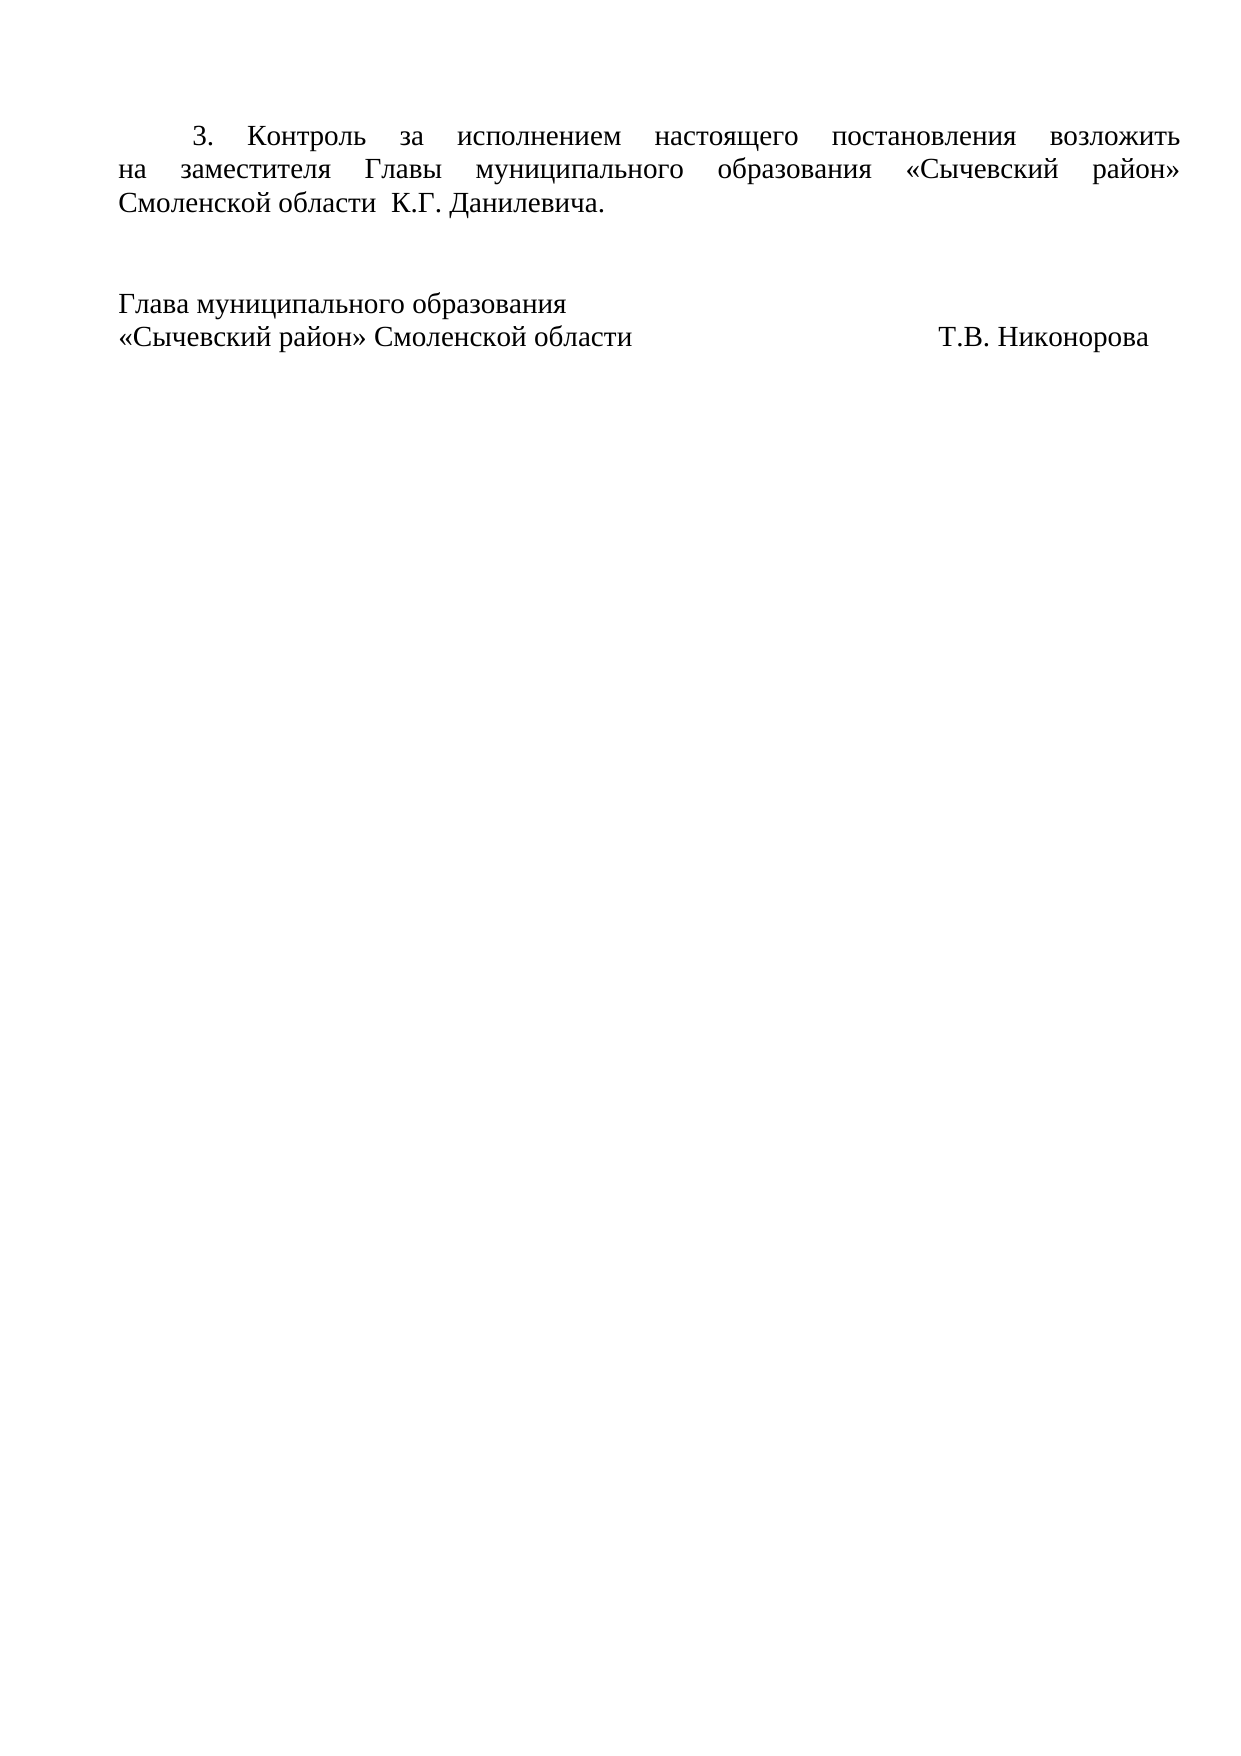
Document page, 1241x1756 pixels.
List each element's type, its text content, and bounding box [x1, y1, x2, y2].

text «Сычевский район» Смоленской области Т.В. Никонорова [118, 319, 1181, 353]
text Глава муниципального образования [118, 286, 1181, 319]
text 3. Контроль за исполнением настоящего постановления возложить на заместителя Главы муниципального образования «Сычевский район» Смоленской области К.Г. Данилевича. [118, 118, 1181, 219]
